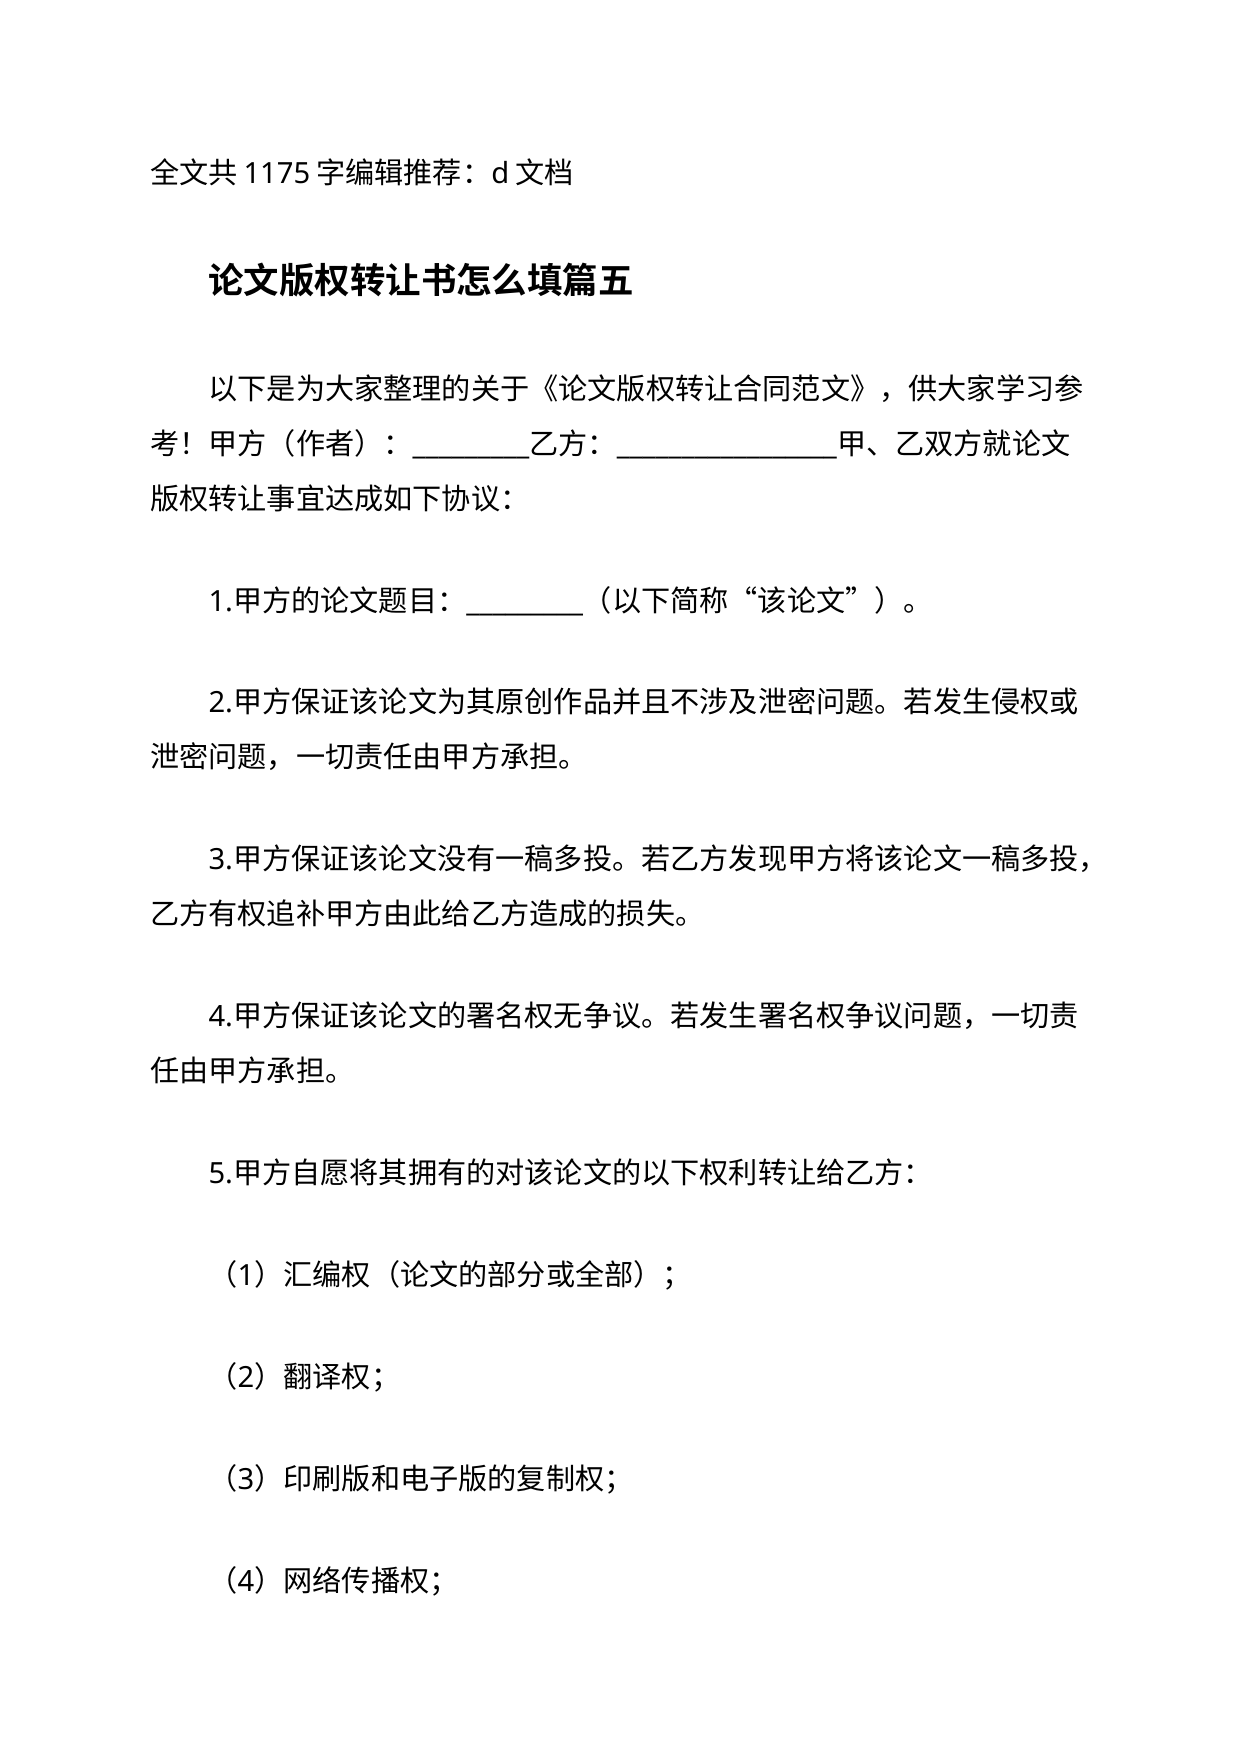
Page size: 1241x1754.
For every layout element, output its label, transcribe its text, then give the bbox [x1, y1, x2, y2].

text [150, 150, 1090, 192]
text 1.甲方的论文题目：_________（以下简称“该论文”）。 [150, 577, 1090, 619]
text 3.甲方保证该论文没有一稿多投。若乙方发现甲方将该论文一稿多投，乙方有权追补甲方由此给乙方造成的损失。 [150, 836, 1090, 933]
text （3）印刷版和电子版的复制权； [150, 1455, 1090, 1498]
text 5.甲方自愿将其拥有的对该论文的以下权利转让给乙方： [150, 1149, 1090, 1192]
text 4.甲方保证该论文的署名权无争议。若发生署名权争议问题，一切责任由甲方承担。 [150, 993, 1090, 1090]
text 2.甲方保证该论文为其原创作品并且不涉及泄密问题。若发生侵权或泄密问题，一切责任由甲方承担。 [150, 679, 1090, 776]
text （2）翻译权； [150, 1353, 1090, 1396]
text 论文版权转让书怎么填篇五 [150, 252, 1090, 303]
text 以下是为大家整理的关于《论文版权转让合同范文》，供大家学习参考！甲方（作者）：_________乙方：_________________甲、乙双方就论文版权转让事宜达成如下协议： [150, 365, 1090, 518]
text （4）网络传播权； [150, 1557, 1090, 1600]
text （1）汇编权（论文的部分或全部）； [150, 1251, 1090, 1294]
